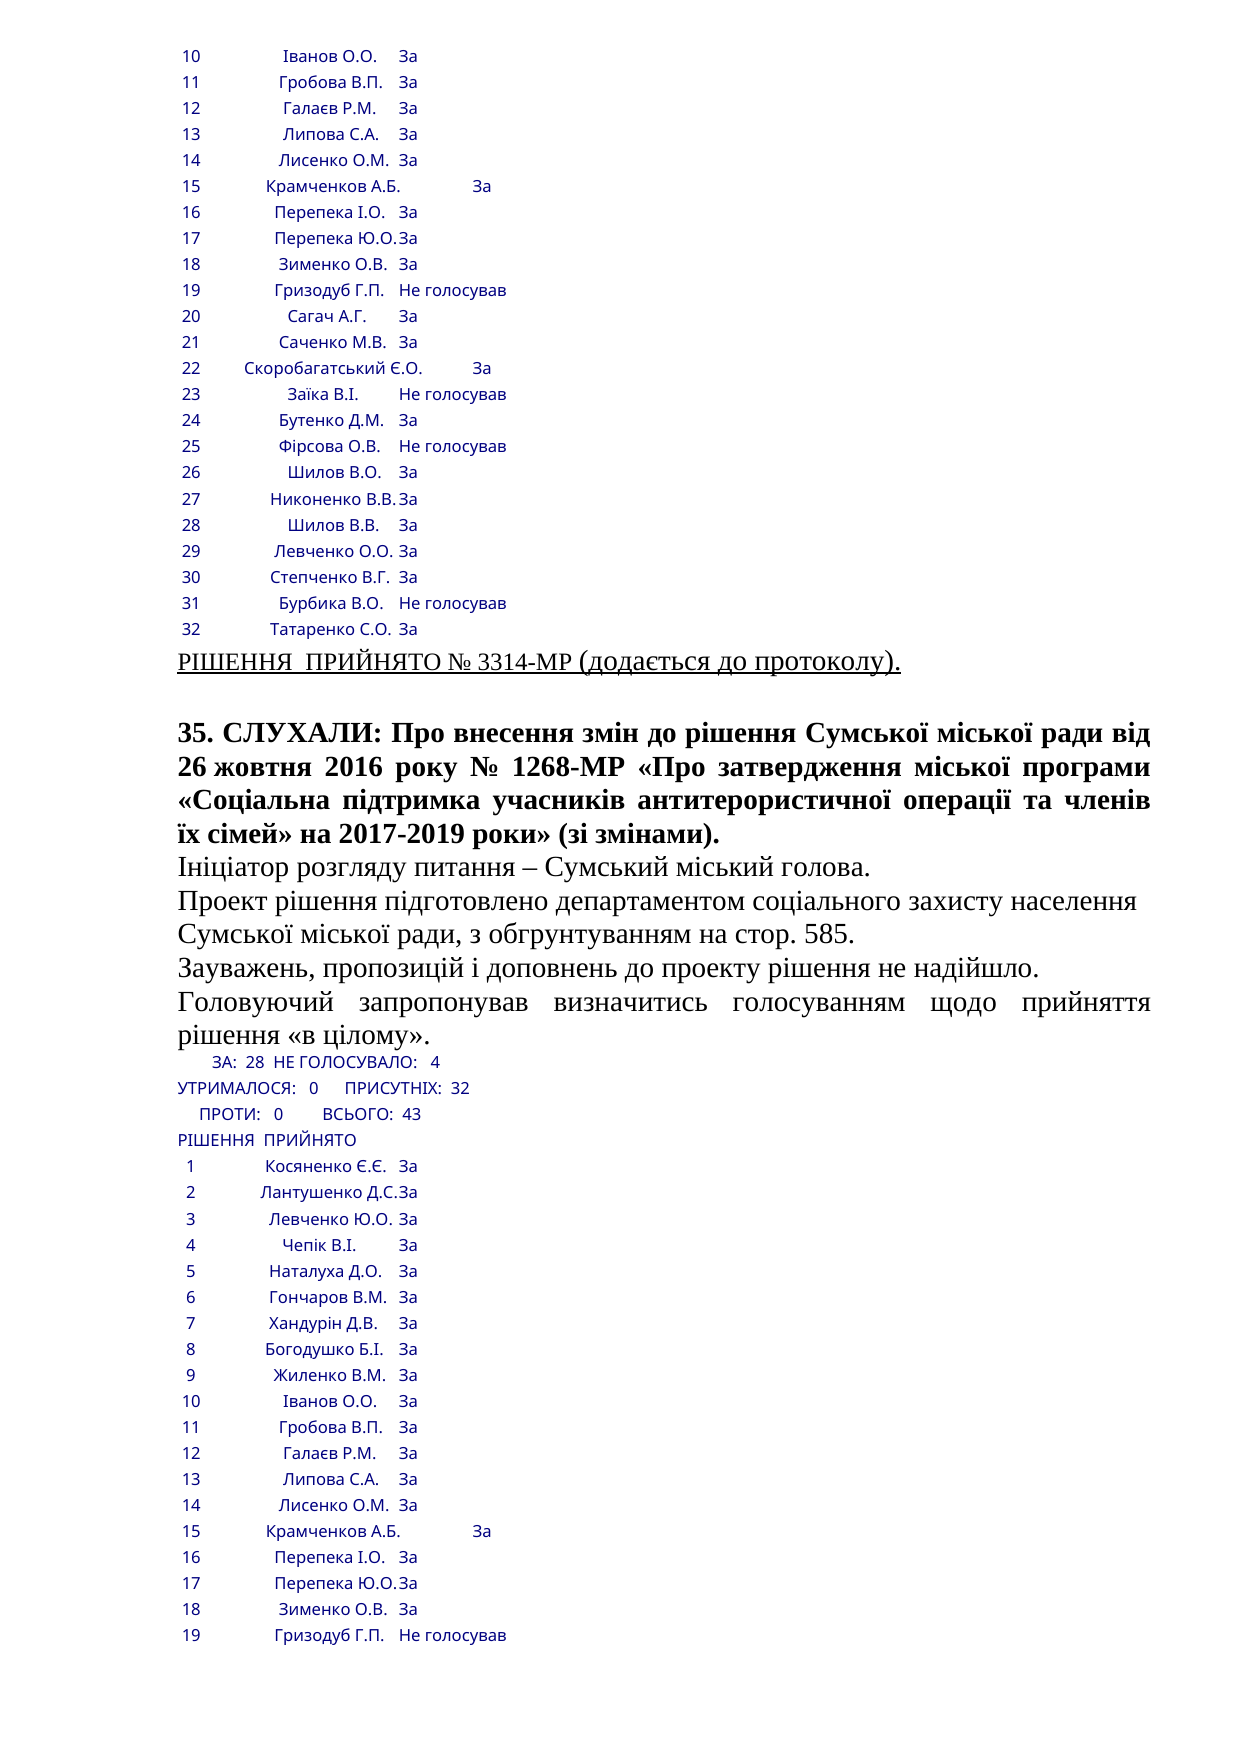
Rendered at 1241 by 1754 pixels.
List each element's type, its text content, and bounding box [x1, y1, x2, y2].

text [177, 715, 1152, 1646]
text 10 Іванов О.О. За [177, 44, 1152, 67]
text 12 Галаєв Р.М. За [177, 96, 1152, 119]
text 11 Гробова В.П. За [177, 70, 1152, 93]
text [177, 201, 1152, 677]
text 13 Липова С.А. За [177, 122, 1152, 145]
text 15 Крамченков А.Б. За [177, 174, 1152, 197]
text 14 Лисенко О.М. За [177, 148, 1152, 171]
